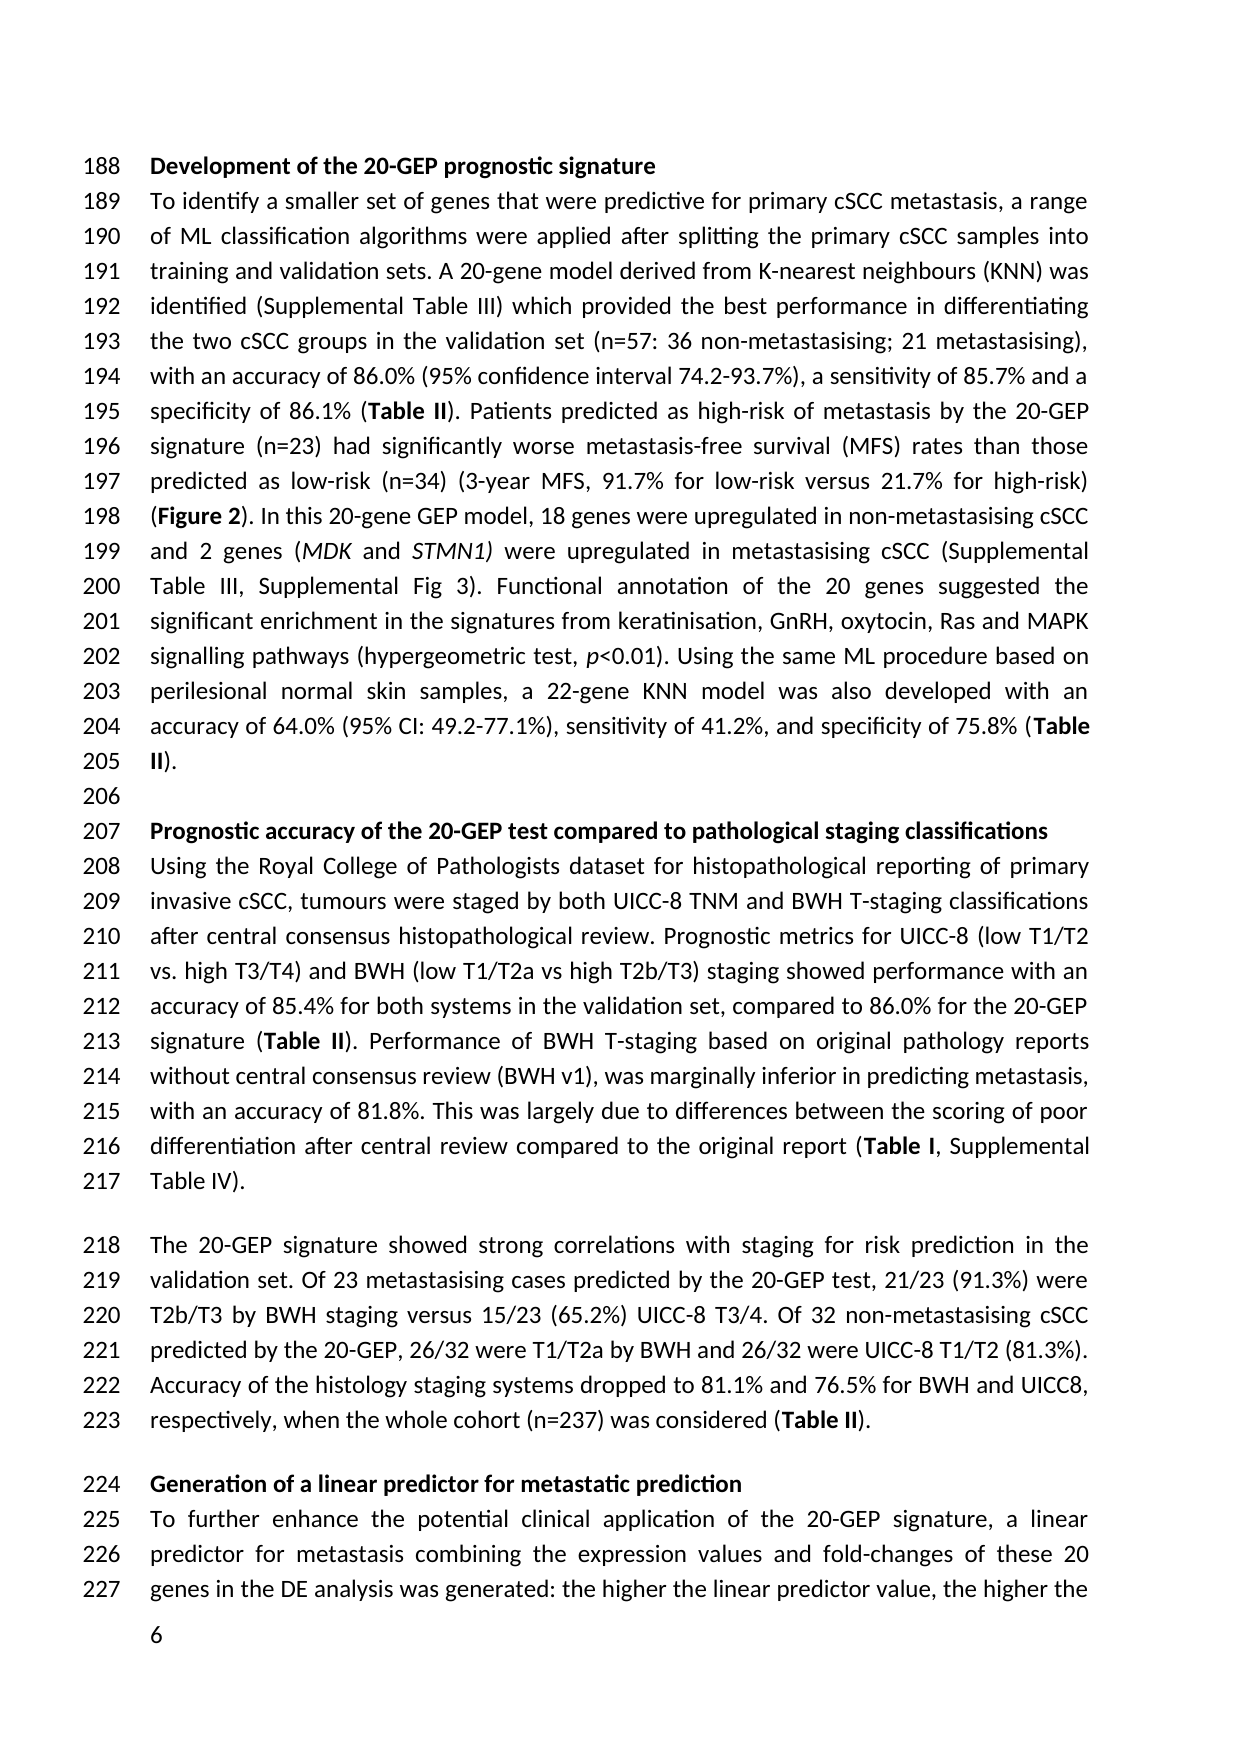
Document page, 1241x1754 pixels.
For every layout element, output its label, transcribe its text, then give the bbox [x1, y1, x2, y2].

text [150, 1503, 1090, 1604]
text To identify a smaller set of genes that were predictive for primary cSCC metastasis, a range of ML classification algorithms were applied after splitting the primary cSCC samples into training and validation sets. A 20-gene model derived from K-nearest neighbours (KNN) was identified (Supplemental Table III) which provided the best performance in differentiating the two cSCC groups in the validation set (n=57: 36 non-metastasising; 21 metastasising), with an accuracy of 86.0% (95% confidence interval 74.2-93.7%), a sensitivity of 85.7% and a specificity of 86.1% (Table II). Patients predicted as high-risk of metastasis by the 20-GEP signature (n=23) had significantly worse metastasis-free survival (MFS) rates than those predicted as low-risk (n=34) (3-year MFS, 91.7% for low-risk versus 21.7% for high-risk) (Figure 2). In this 20-gene GEP model, 18 genes were upregulated in non-metastasising cSCC and 2 genes (MDK and STMN1) were upregulated in metastasising cSCC (Supplemental Table III, Supplemental Fig 3). Functional annotation of the 20 genes suggested the significant enrichment in the signatures from keratinisation, GnRH, oxytocin, Ras and MAPK signalling pathways (hypergeometric test, p<0.01). Using the same ML procedure based on perilesional normal skin samples, a 22-gene KNN model was also developed with an accuracy of 64.0% (95% CI: 49.2-77.1%), sensitivity of 41.2%, and specificity of 75.8% (Table II). [150, 185, 1090, 776]
text Development of the 20-GEP prognostic signature [150, 150, 1090, 181]
text The 20-GEP signature showed strong correlations with staging for risk prediction in the validation set. Of 23 metastasising cases predicted by the 20-GEP test, 21/23 (91.3%) were T2b/T3 by BWH staging versus 15/23 (65.2%) UICC-8 T3/4. Of 32 non-metastasising cSCC predicted by the 20-GEP, 26/32 were T1/T2a by BWH and 26/32 were UICC-8 T1/T2 (81.3%). Accuracy of the histology staging systems dropped to 81.1% and 76.5% for BWH and UICC8, respectively, when the whole cohort (n=237) was considered (Table II). [150, 1229, 1090, 1435]
text Generation of a linear predictor for metastatic prediction [150, 1468, 1090, 1499]
text Prognostic accuracy of the 20-GEP test compared to pathological staging classifications [150, 815, 1090, 846]
text Using the Royal College of Pathologists dataset for histopathological reporting of primary invasive cSCC, tumours were staged by both UICC-8 TNM and BWH T-staging classifications after central consensus histopathological review. Prognostic metrics for UICC-8 (low T1/T2 vs. high T3/T4) and BWH (low T1/T2a vs high T2b/T3) staging showed performance with an accuracy of 85.4% for both systems in the validation set, compared to 86.0% for the 20-GEP signature (Table II). Performance of BWH T-staging based on original pathology reports without central consensus review (BWH v1), was marginally inferior in predicting metastasis, with an accuracy of 81.8%. This was largely due to differences between the scoring of poor differentiation after central review compared to the original report (Table I, Supplemental Table IV). [150, 850, 1090, 1196]
